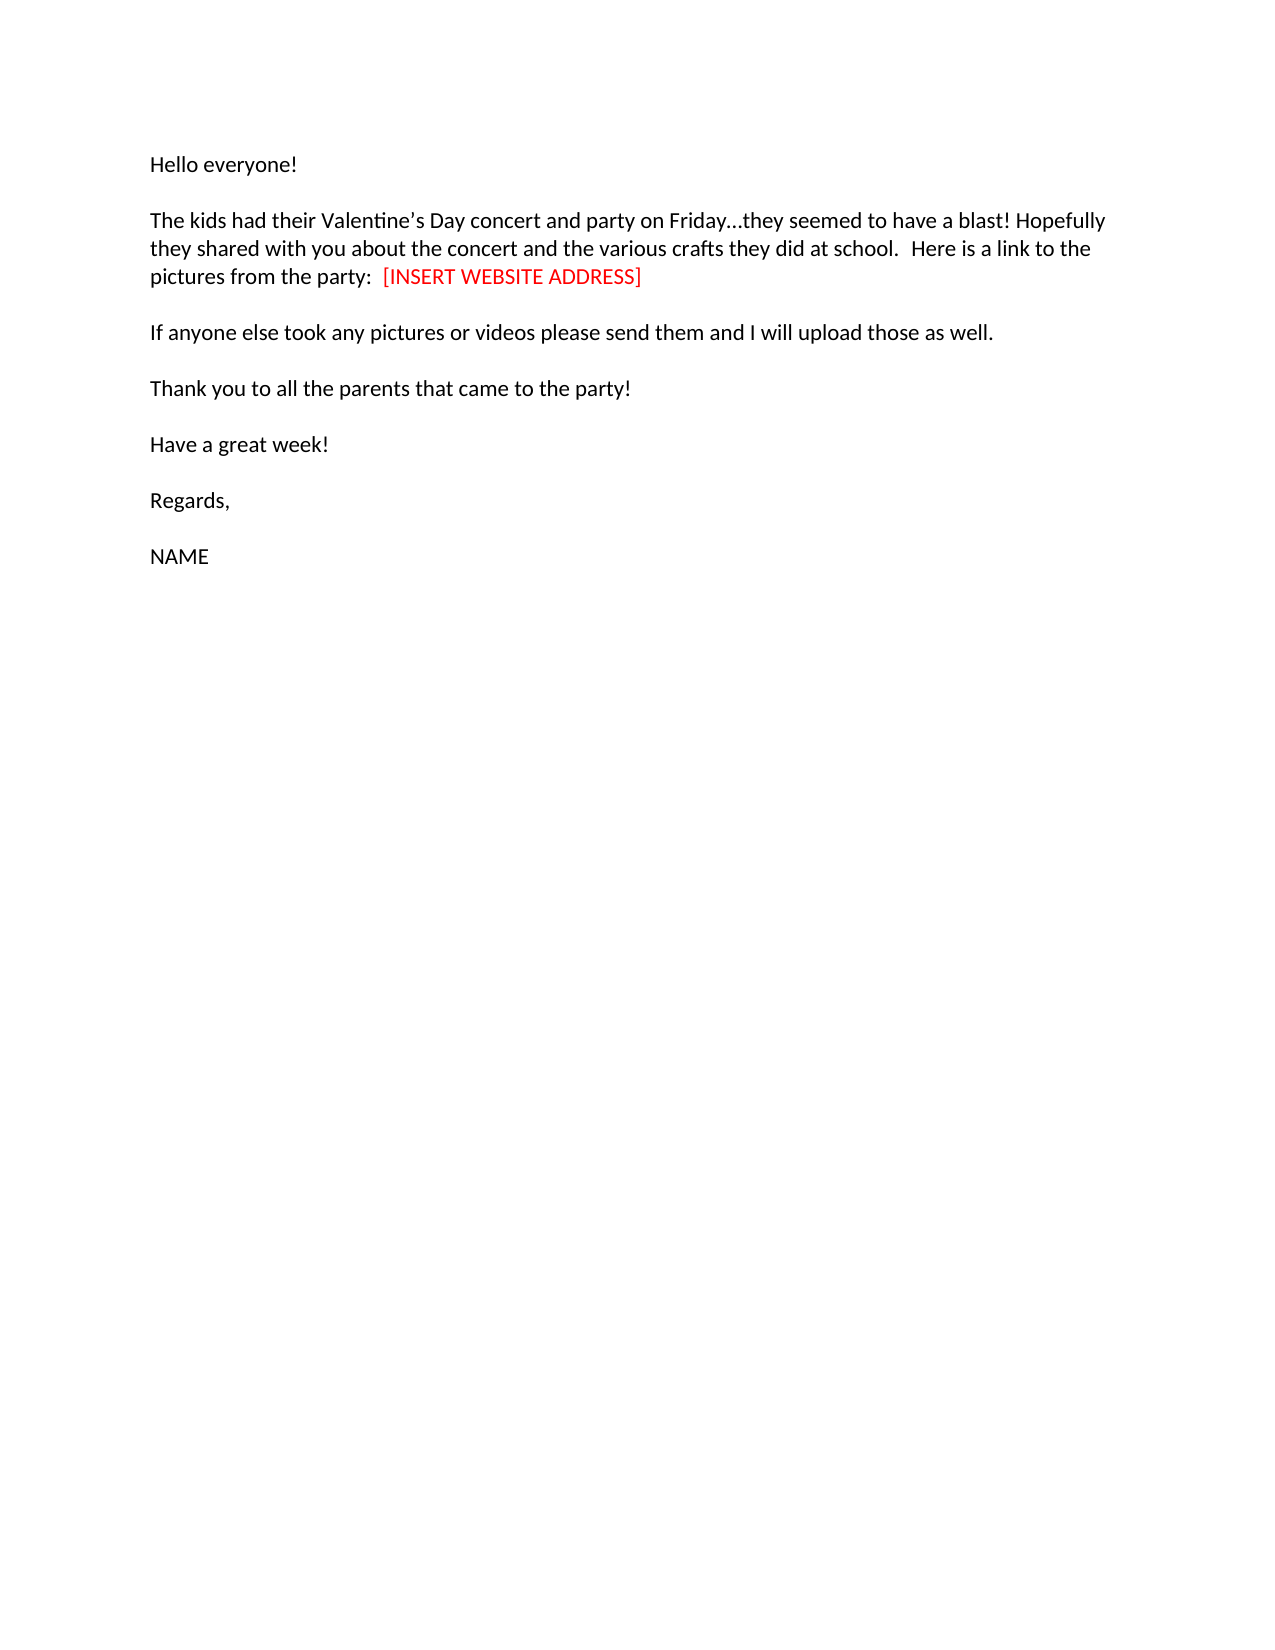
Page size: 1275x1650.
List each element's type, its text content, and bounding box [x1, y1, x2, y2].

text Thank you to all the parents that came to the party! [150, 374, 1125, 402]
text The kids had their Valentine’s Day concert and party on Friday…they seemed to have a blast! Hopefully they shared with you about the concert and the various crafts they did at school. Here is a link to the pictures from the party: [INSERT WEBSITE ADDRESS] [150, 206, 1125, 290]
text Have a great week! [150, 430, 1125, 458]
text Regards, [150, 486, 1125, 514]
text NAME [150, 542, 1125, 570]
text If anyone else took any pictures or videos please send them and I will upload those as well. [150, 318, 1125, 346]
text Hello everyone! [150, 150, 1125, 178]
